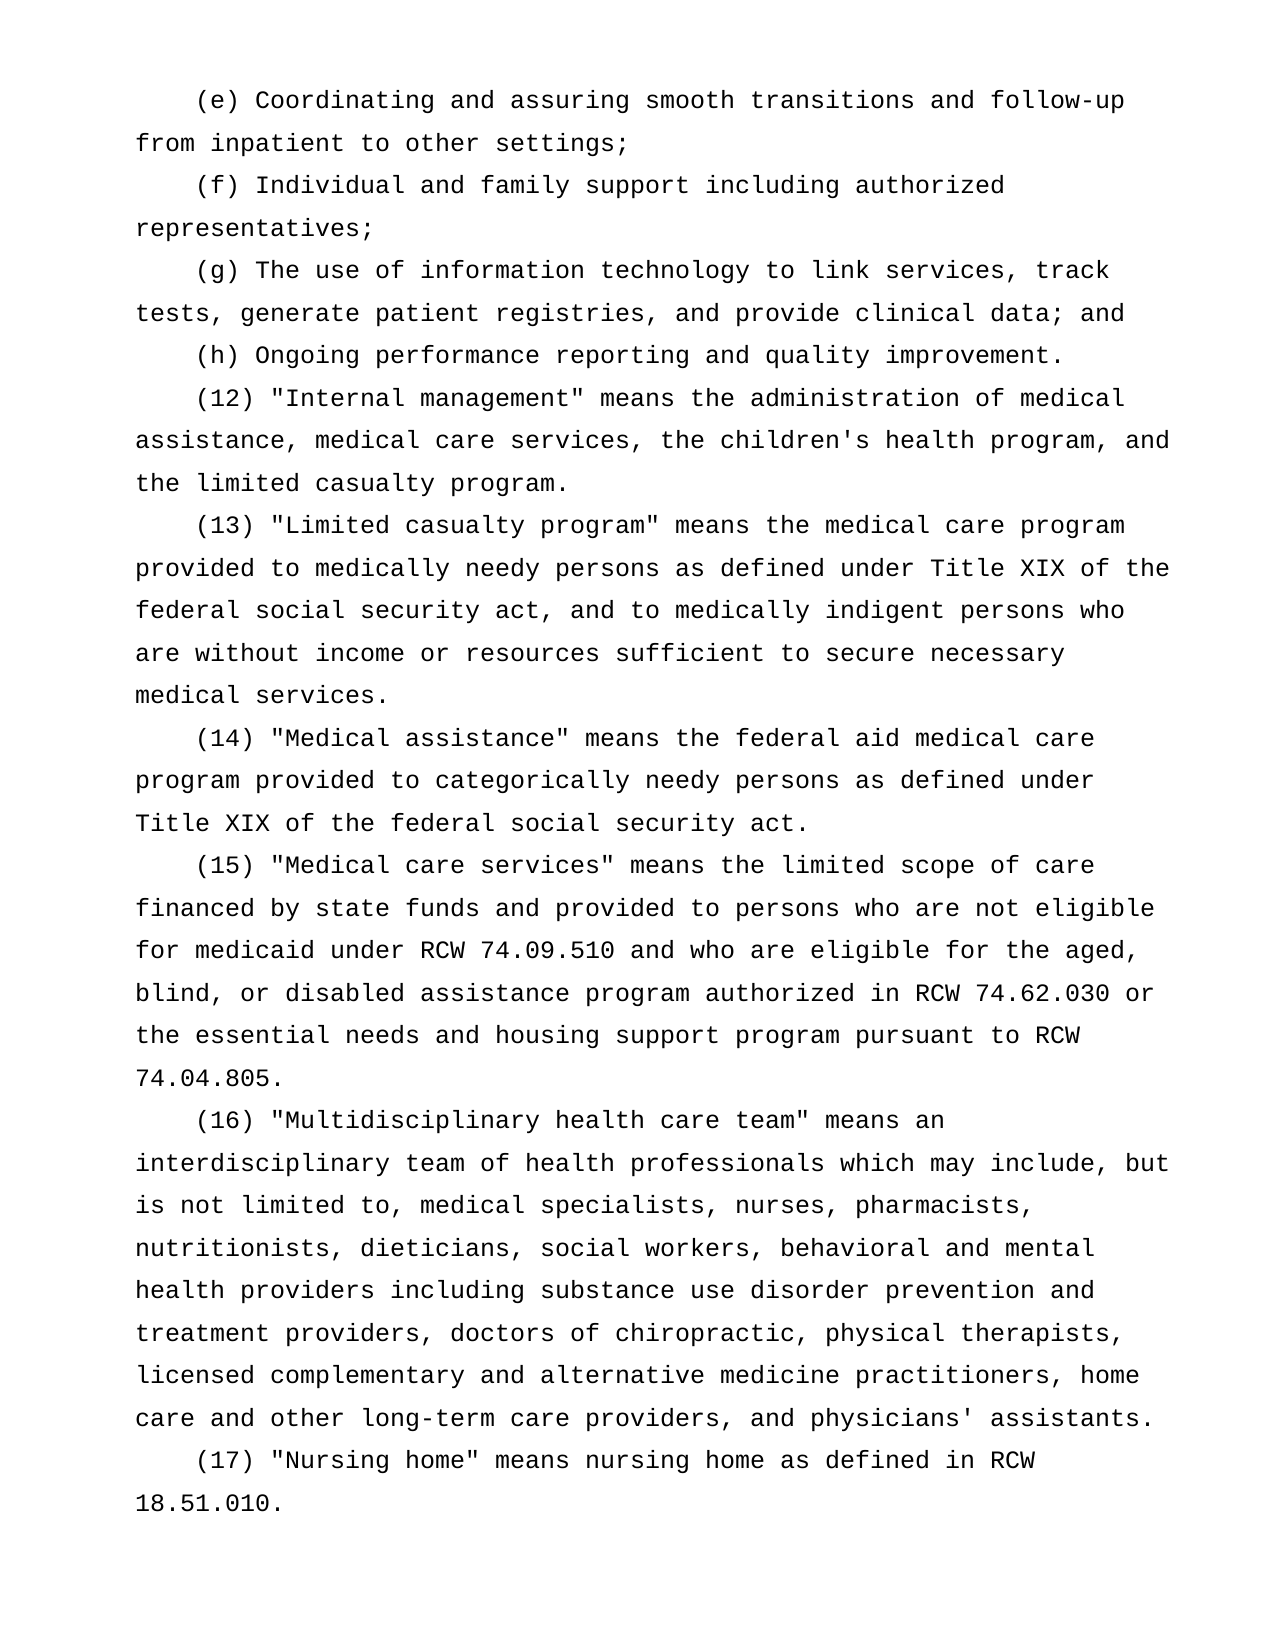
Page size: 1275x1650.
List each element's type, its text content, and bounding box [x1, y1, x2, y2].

text (g) The use of information technology to link services, track tests, generate patient registries, and provide clinical data; and [135, 245, 1170, 330]
text (15) "Medical care services" means the limited scope of care financed by state funds and provided to persons who are not eligible for medicaid under RCW 74.09.510 and who are eligible for the aged, blind, or disabled assistance program authorized in RCW 74.62.030 or the essential needs and housing support program pursuant to RCW 74.04.805. [135, 840, 1170, 1095]
text (17) "Nursing home" means nursing home as defined in RCW 18.51.010. [135, 1435, 1170, 1520]
text (13) "Limited casualty program" means the medical care program provided to medically needy persons as defined under Title XIX of the federal social security act, and to medically indigent persons who are without income or resources sufficient to secure necessary medical services. [135, 500, 1170, 712]
text (12) "Internal management" means the administration of medical assistance, medical care services, the children's health program, and the limited casualty program. [135, 372, 1170, 500]
text (e) Coordinating and assuring smooth transitions and follow-up from inpatient to other settings; [135, 75, 1170, 160]
text (f) Individual and family support including authorized representatives; [135, 160, 1170, 245]
text (h) Ongoing performance reporting and quality improvement. [135, 330, 1170, 372]
text (16) "Multidisciplinary health care team" means an interdisciplinary team of health professionals which may include, but is not limited to, medical specialists, nurses, pharmacists, nutritionists, dieticians, social workers, behavioral and mental health providers including substance use disorder prevention and treatment providers, doctors of chiropractic, physical therapists, licensed complementary and alternative medicine practitioners, home care and other long-term care providers, and physicians' assistants. [135, 1095, 1170, 1435]
text (14) "Medical assistance" means the federal aid medical care program provided to categorically needy persons as defined under Title XIX of the federal social security act. [135, 712, 1170, 840]
